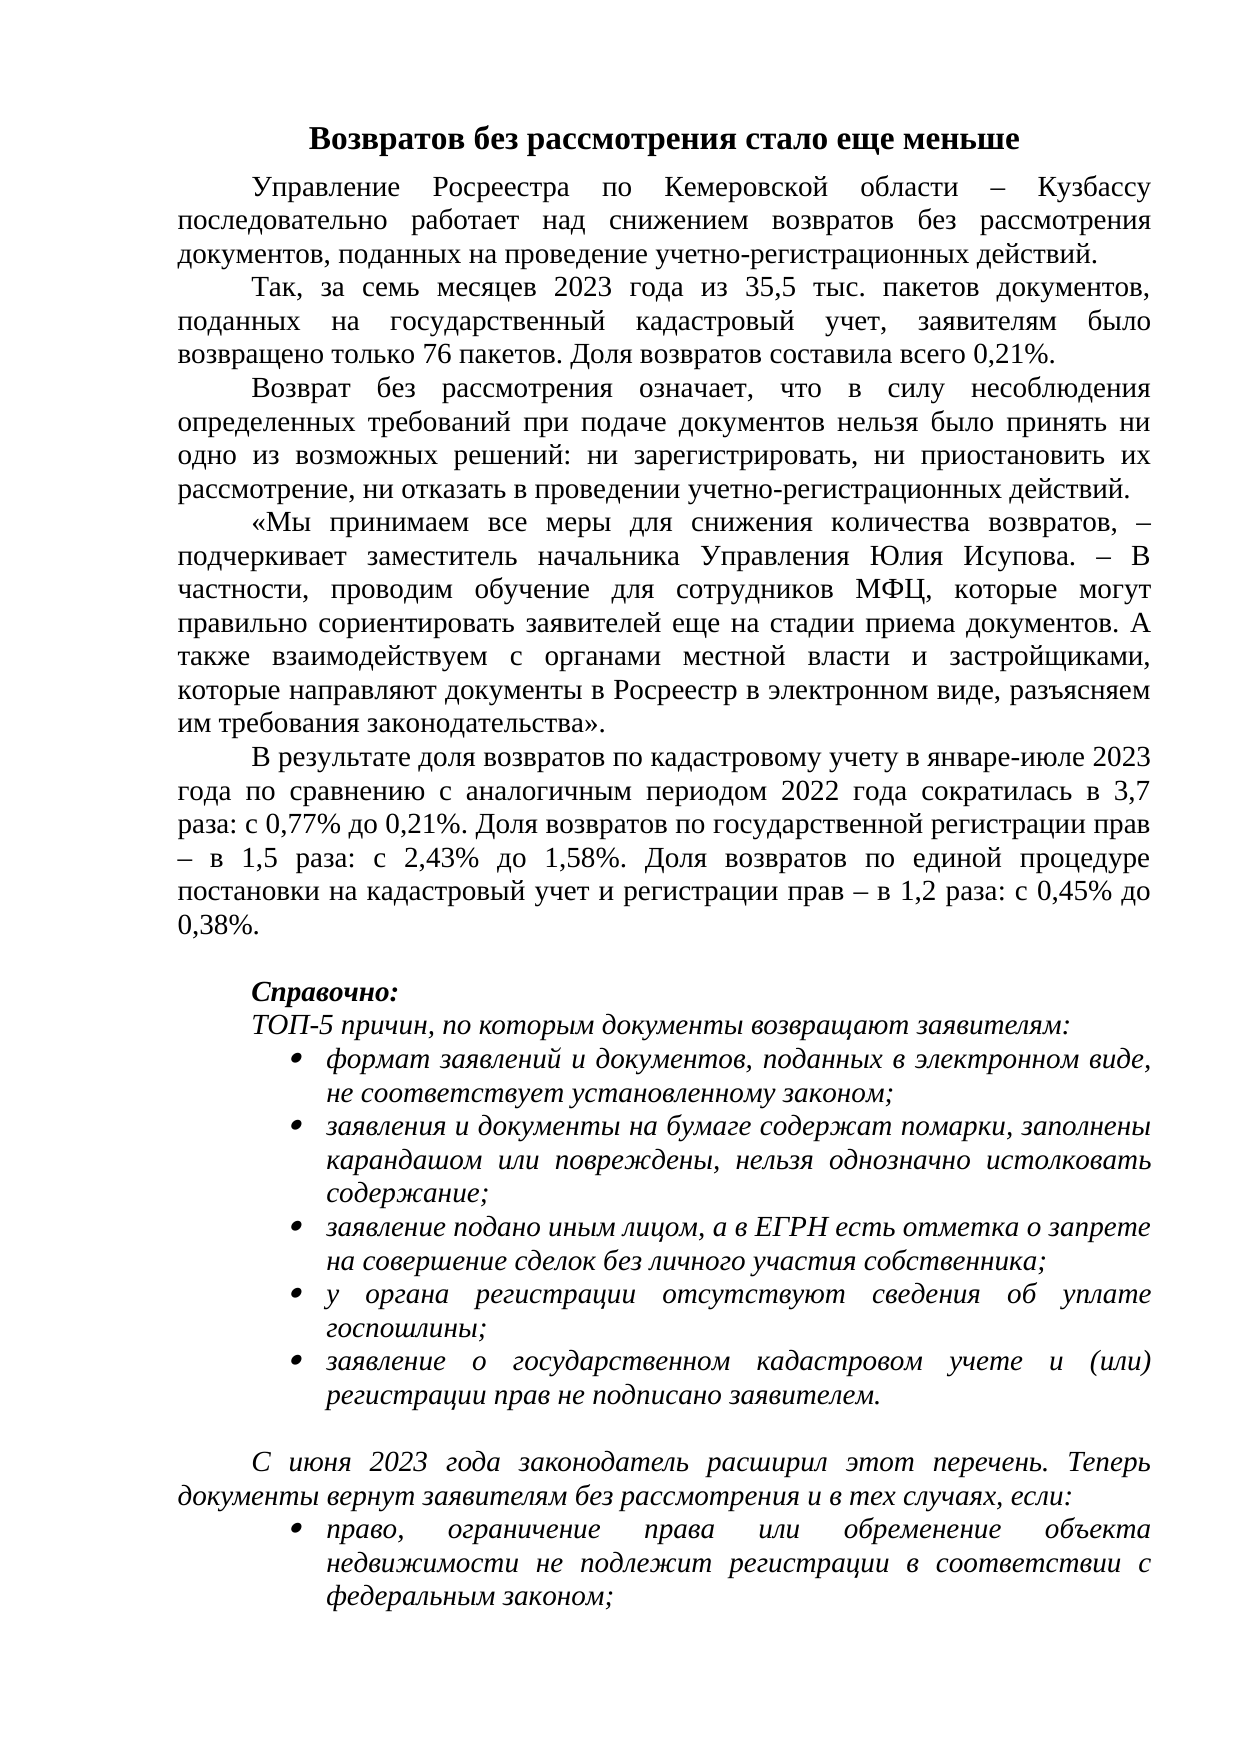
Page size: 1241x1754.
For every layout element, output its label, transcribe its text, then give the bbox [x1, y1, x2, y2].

text Управление Росреестра по Кемеровской области – Кузбассу последовательно работает над снижением возвратов без рассмотрения документов, поданных на проведение учетно-регистрационных действий. [177, 169, 1152, 269]
text Возврат без рассмотрения означает, что в силу несоблюдения определенных требований при подаче документов нельзя было принять ни одно из возможных решений: ни зарегистрировать, ни приостановить их рассмотрение, ни отказать в проведении учетно-регистрационных действий. [177, 370, 1152, 504]
list у органа регистрации отсутствуют сведения об уплате госпошлины; [288, 1276, 1152, 1343]
text «Мы принимаем все меры для снижения количества возвратов, –подчеркивает заместитель начальника Управления Юлия Исупова. – В частности, проводим обучение для сотрудников МФЦ, которые могут правильно сориентировать заявителей еще на стадии приема документов. А также взаимодействуем с органами местной власти и застройщиками, которые направляют документы в Росреестр в электронном виде, разъясняем им требования законодательства». [177, 504, 1152, 739]
text Возвратов без рассмотрения стало еще меньше [177, 118, 1152, 156]
list формат заявлений и документов, поданных в электронном виде, не соответствует установленному законом; [288, 1041, 1152, 1108]
text В результате доля возвратов по кадастровому учету в январе-июле 2023 года по сравнению с аналогичным периодом 2022 года сократилась в 3,7 раза: с 0,77% до 0,21%. Доля возвратов по государственной регистрации прав – в 1,5 раза: с 2,43% до 1,58%. Доля возвратов по единой процедуре постановки на кадастровый учет и регистрации прав – в 1,2 раза: с 0,45% до 0,38%. [177, 739, 1152, 940]
text Так, за семь месяцев 2023 года из 35,5 тыс. пакетов документов, поданных на государственный кадастровый учет, заявителям было возвращено только 76 пакетов. Доля возвратов составила всего 0,21%. [177, 269, 1152, 370]
text С июня 2023 года законодатель расширил этот перечень. Теперь документы вернут заявителям без рассмотрения и в тех случаях, если: [177, 1444, 1152, 1511]
list право, ограничение права или обременение объекта недвижимости не подлежит регистрации в соответствии с федеральным законом; [288, 1511, 1152, 1612]
list заявления и документы на бумаге содержат помарки, заполнены карандашом или повреждены, нельзя однозначно истолковать содержание; [288, 1108, 1152, 1209]
text Справочно: [177, 974, 1152, 1007]
list заявление о государственном кадастровом учете и (или) регистрации прав не подписано заявителем. [288, 1343, 1152, 1411]
text ТОП-5 причин, по которым документы возвращают заявителям: [177, 1007, 1152, 1041]
list заявление подано иным лицом, а в ЕГРН есть отметка о запрете на совершение сделок без личного участия собственника; [288, 1209, 1152, 1276]
